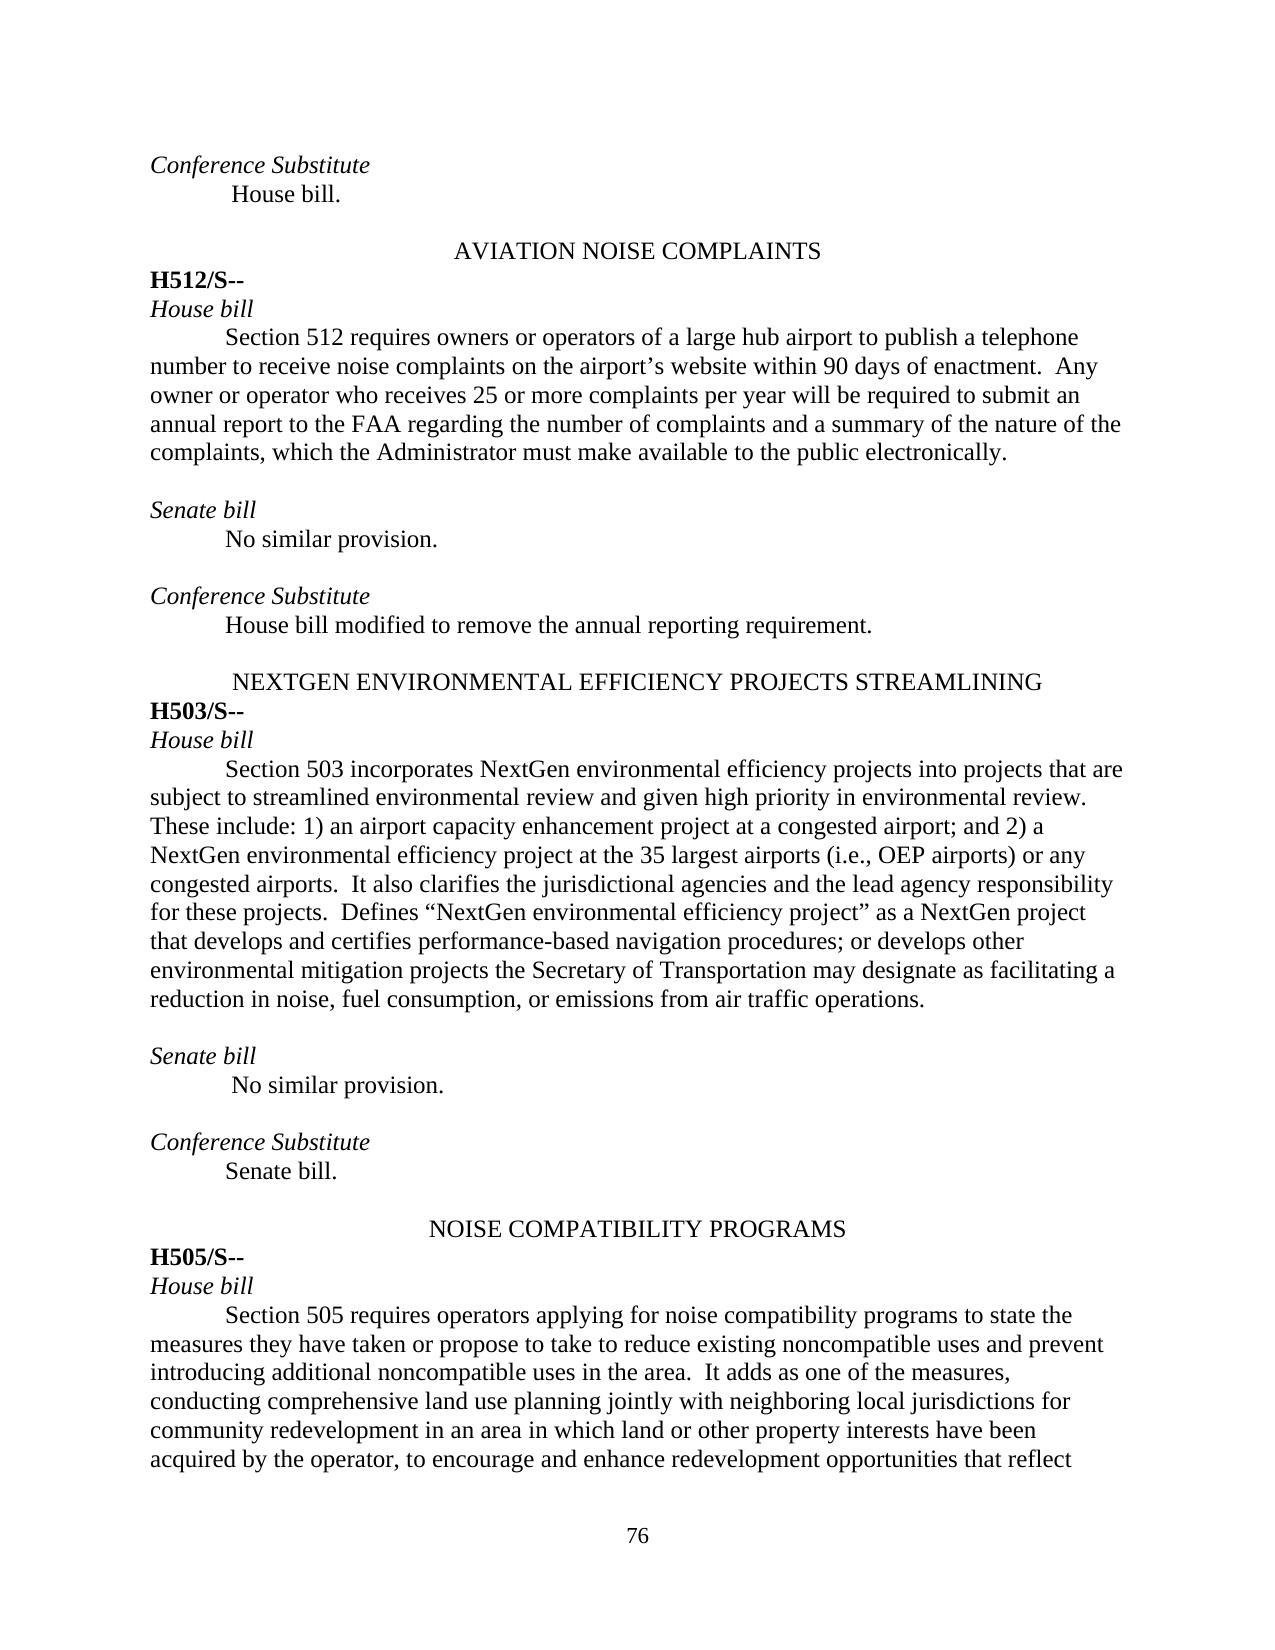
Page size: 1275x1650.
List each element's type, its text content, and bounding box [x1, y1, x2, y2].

text Conference Substitute [150, 581, 1125, 610]
text Senate bill [150, 1041, 1125, 1070]
text No similar provision. [150, 1070, 1125, 1099]
text Noise Compatibility Programs [150, 1214, 1125, 1242]
text H505/S-- [150, 1242, 1125, 1271]
text House bill [150, 1271, 1125, 1300]
text Aviation Noise Complaints [150, 236, 1125, 265]
text House bill modified to remove the annual reporting requirement. [150, 610, 1125, 639]
text House bill. [150, 179, 1125, 207]
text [150, 1300, 1125, 1472]
text Conference Substitute [150, 150, 1125, 179]
text Section 512 requires owners or operators of a large hub airport to publish a telephone number to receive noise complaints on the airport’s website within 90 days of enactment. Any owner or operator who receives 25 or more complaints per year will be required to submit an annual report to the FAA regarding the number of complaints and a summary of the nature of the complaints, which the Administrator must make available to the public electronically. [150, 322, 1125, 466]
text Conference Substitute [150, 1127, 1125, 1156]
text H503/S-- [150, 696, 1125, 725]
text Senate bill [150, 495, 1125, 524]
text House bill [150, 725, 1125, 754]
text No similar provision. [150, 524, 1125, 552]
text NextGen Environmental Efficiency Projects Streamlining [150, 667, 1125, 696]
text Section 503 incorporates NextGen environmental efficiency projects into projects that are subject to streamlined environmental review and given high priority in environmental review. These include: 1) an airport capacity enhancement project at a congested airport; and 2) a NextGen environmental efficiency project at the 35 largest airports (i.e., OEP airports) or any congested airports. It also clarifies the jurisdictional agencies and the lead agency responsibility for these projects. Defines “NextGen environmental efficiency project” as a NextGen project that develops and certifies performance-based navigation procedures; or develops other environmental mitigation projects the Secretary of Transportation may designate as facilitating a reduction in noise, fuel consumption, or emissions from air traffic operations. [150, 754, 1125, 1012]
text H512/S-- [150, 265, 1125, 294]
text Senate bill. [150, 1156, 1125, 1185]
text House bill [150, 294, 1125, 322]
